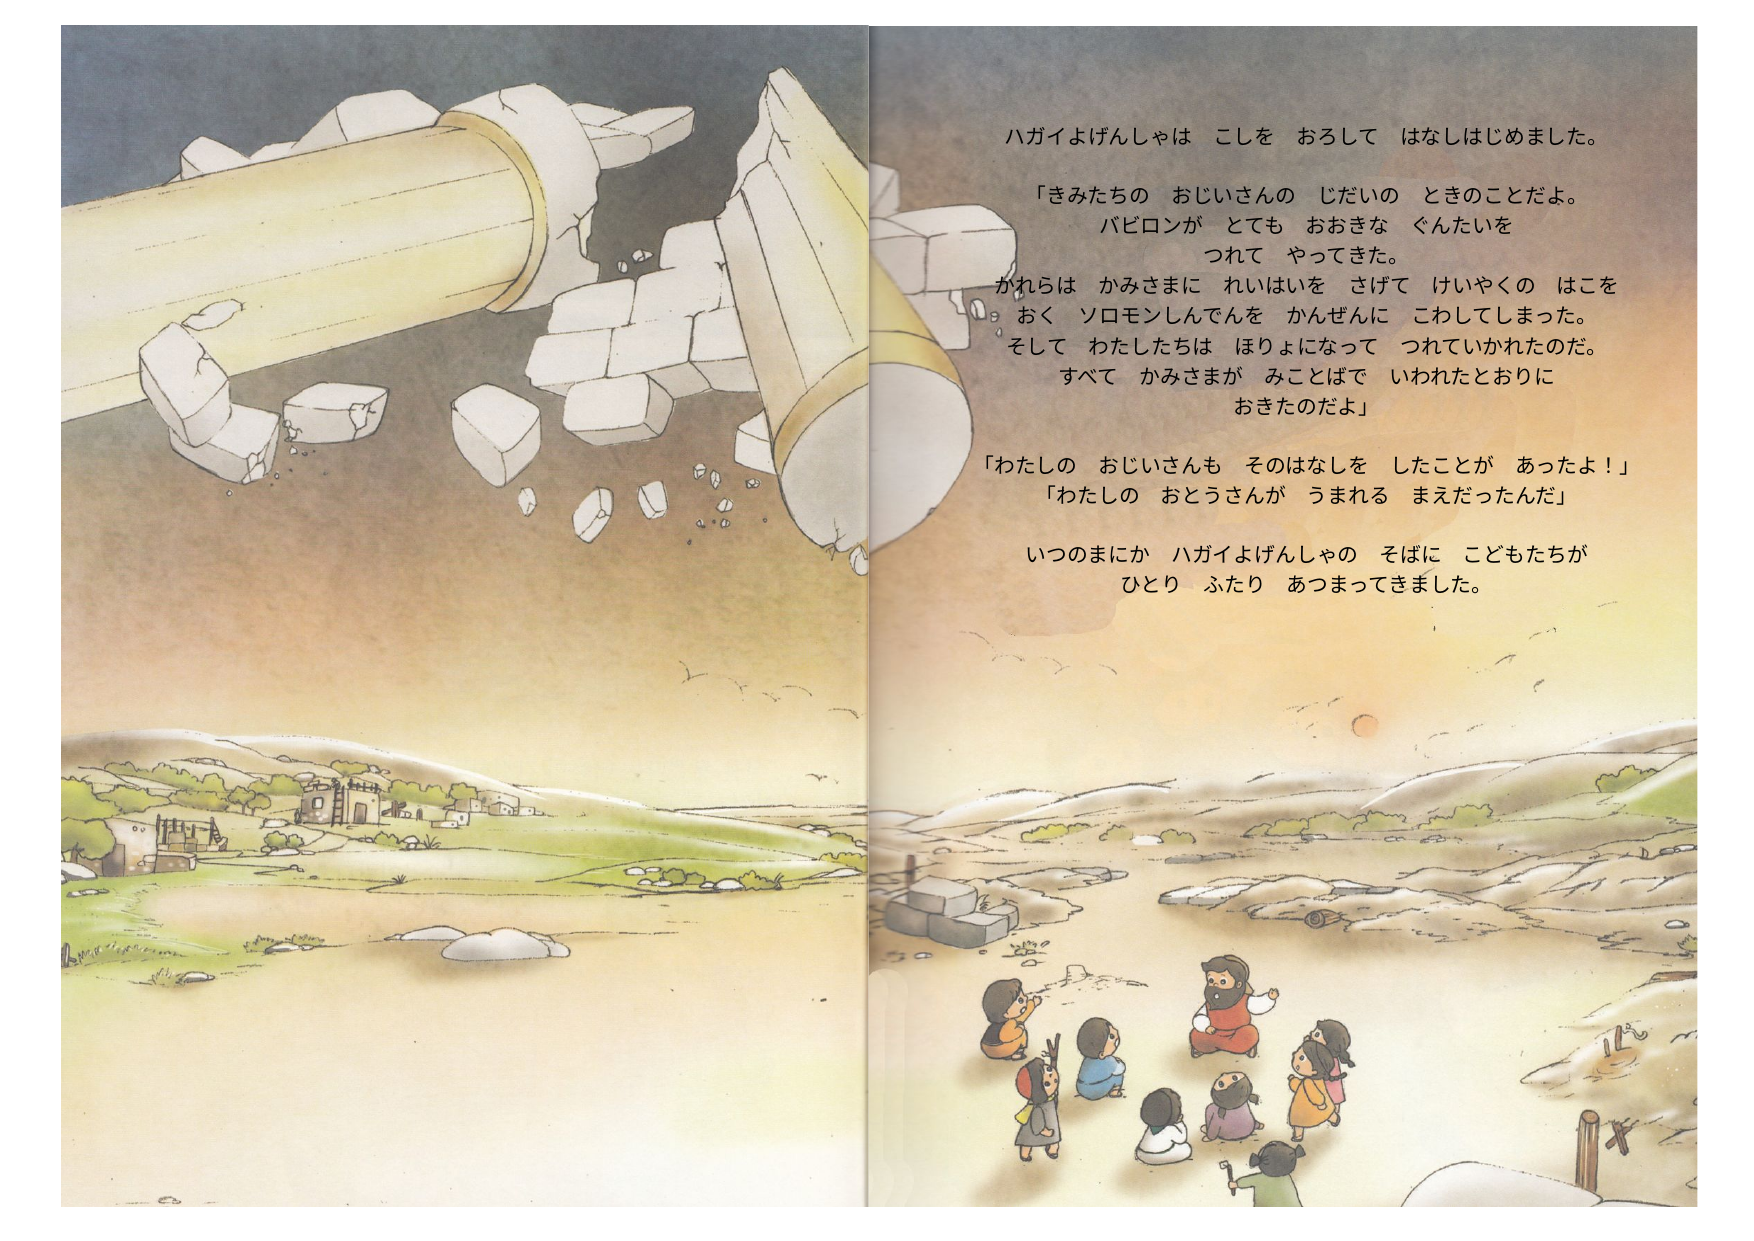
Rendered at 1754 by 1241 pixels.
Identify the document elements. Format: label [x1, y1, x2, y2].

picture [61, 25, 1698, 1207]
